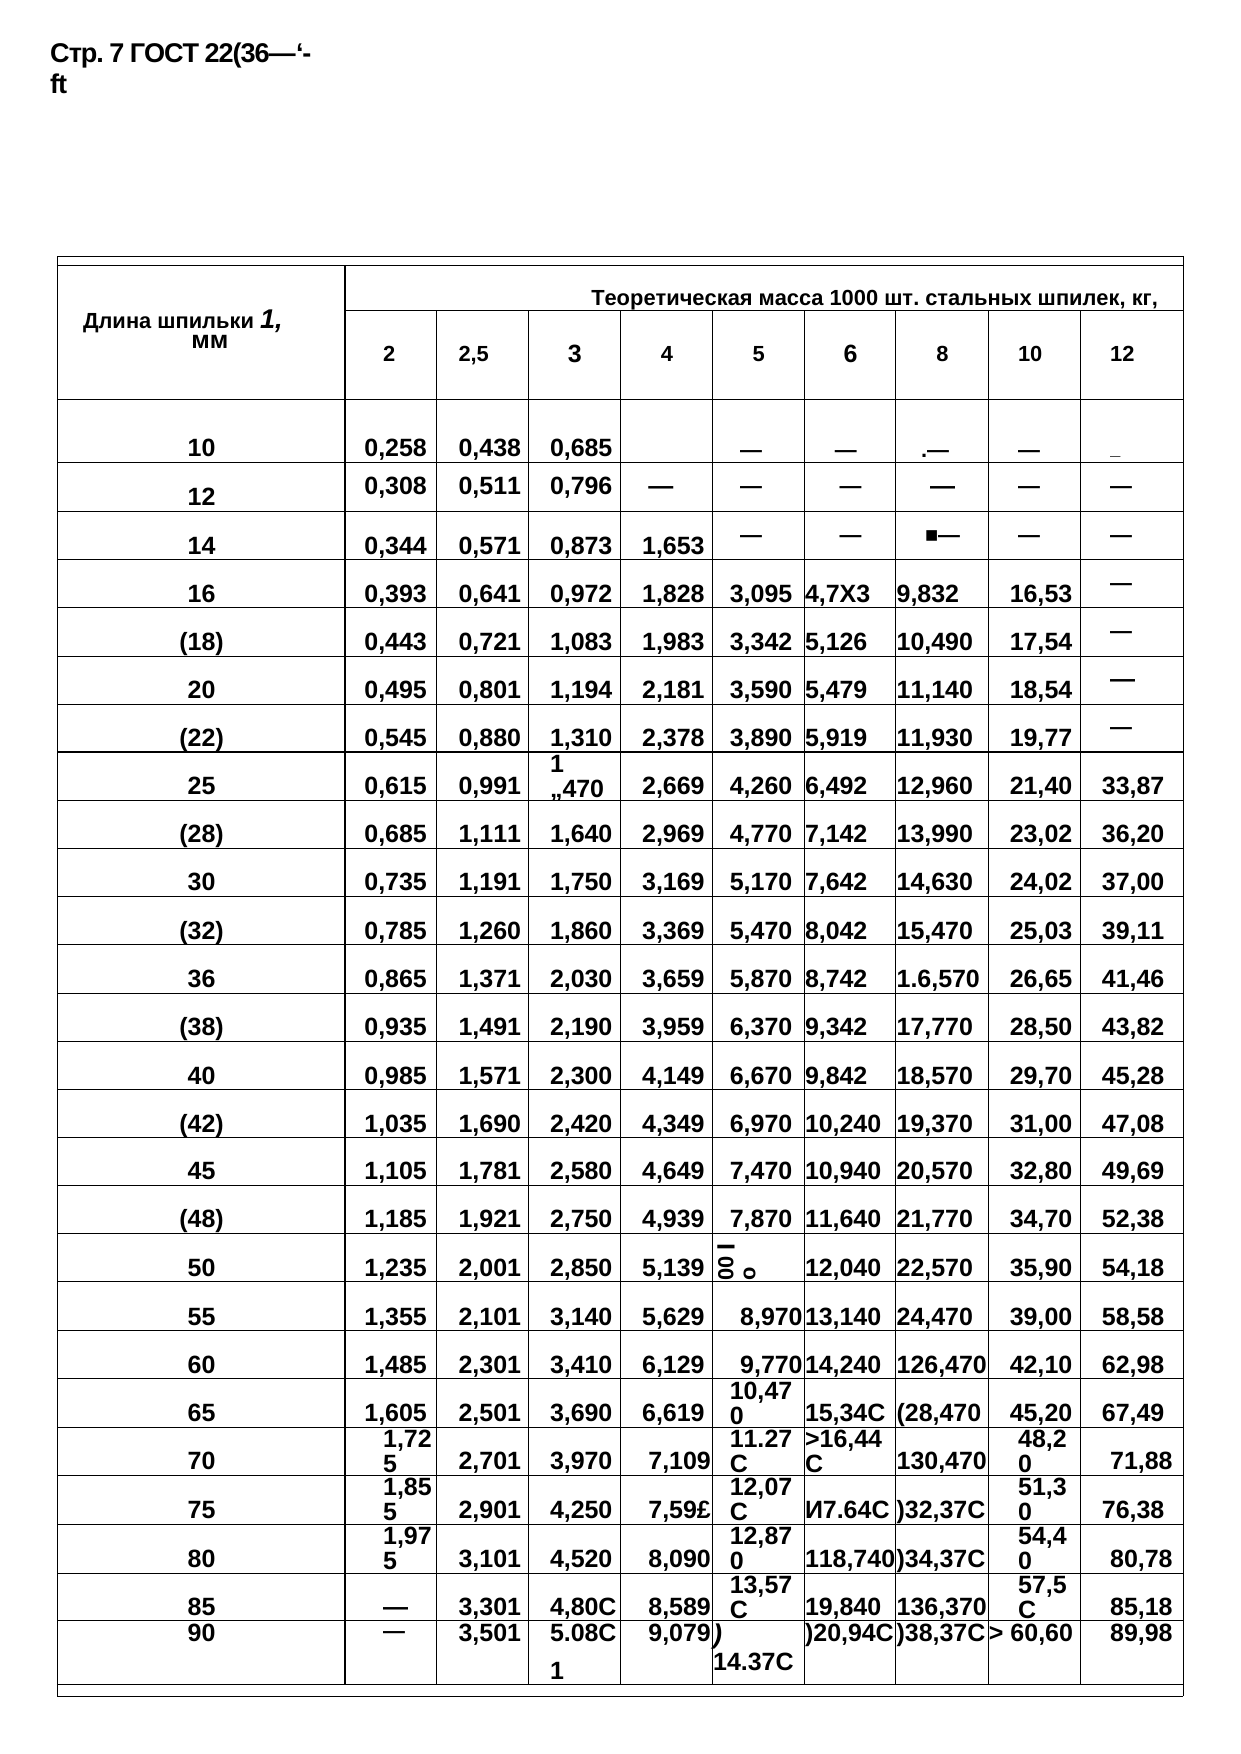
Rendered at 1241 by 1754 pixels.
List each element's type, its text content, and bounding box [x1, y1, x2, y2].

table_cell 0,344 [346, 512, 436, 559]
table_cell — [346, 1621, 436, 1684]
table_cell 10,490 [896, 608, 988, 656]
table_cell 0,443 [346, 608, 436, 656]
table_cell )38,37С [896, 1621, 988, 1684]
table_cell 0,685 [346, 801, 436, 848]
table_cell 1,194 [529, 657, 620, 703]
table_cell — [713, 512, 804, 559]
table_cell 1,191 [437, 849, 528, 896]
table_cell 4,649 [621, 1138, 712, 1185]
table_cell 70 [58, 1428, 344, 1474]
table_cell 1,640 [529, 801, 620, 848]
table_cell 00 I о [713, 1234, 804, 1281]
table_cell 7,870 [713, 1186, 804, 1233]
table_cell 2 [346, 311, 436, 399]
table_cell (28,470 [896, 1379, 988, 1427]
table_cell 62,98 [1081, 1331, 1183, 1378]
table_cell 9,079 [621, 1621, 712, 1684]
table_cell (48) [58, 1186, 344, 1233]
table_cell — [1081, 705, 1183, 751]
table_cell 0,985 [346, 1042, 436, 1089]
table_cell 14 [58, 512, 344, 559]
table_cell 1,235 [346, 1234, 436, 1281]
table_cell 3,659 [621, 945, 712, 993]
table_cell 1,605 [346, 1379, 436, 1427]
table_cell 9,832 [896, 560, 988, 607]
table_cell 4,149 [621, 1042, 712, 1089]
table_cell 1,828 [621, 560, 712, 607]
table_cell 3,590 [713, 657, 804, 703]
table_cell 30 [58, 849, 344, 896]
table_cell 20,570 [896, 1138, 988, 1185]
table_cell 5,629 [621, 1282, 712, 1330]
table_cell — [1081, 657, 1183, 703]
table_cell 25 [58, 753, 344, 800]
table_cell 0,571 [437, 512, 528, 559]
table_cell 6,619 [621, 1379, 712, 1427]
table_cell 3,690 [529, 1379, 620, 1427]
table_cell — [896, 463, 988, 511]
table_cell 11.27С [713, 1428, 804, 1474]
table_cell 42,10 [989, 1331, 1080, 1378]
table_cell 36,20 [1081, 801, 1183, 848]
table_cell 6,370 [713, 994, 804, 1041]
table_cell 15,34С [805, 1379, 895, 1427]
table_cell 1,310 [529, 705, 620, 751]
table_cell 45,28 [1081, 1042, 1183, 1089]
table_cell 9,342 [805, 994, 895, 1041]
table_cell 37,00 [1081, 849, 1183, 896]
table_cell 13,990 [896, 801, 988, 848]
table_cell 4,770 [713, 801, 804, 848]
table_cell 2,030 [529, 945, 620, 993]
table_cell 21,40 [989, 753, 1080, 800]
table_cell 9,842 [805, 1042, 895, 1089]
table_cell 1,260 [437, 897, 528, 944]
table_cell 90 [58, 1621, 344, 1684]
table_cell — [805, 400, 895, 462]
table_cell — [713, 400, 804, 462]
table_cell 1,083 [529, 608, 620, 656]
table_cell 35,90 [989, 1234, 1080, 1281]
table_cell 15,470 [896, 897, 988, 944]
table_cell 3,369 [621, 897, 712, 944]
table_cell 0,685 [529, 400, 620, 462]
table_cell 1,491 [437, 994, 528, 1041]
table_cell 2,378 [621, 705, 712, 751]
table_cell ) 14.37С [713, 1621, 804, 1684]
table_cell 10,240 [805, 1090, 895, 1137]
table_cell 71,88 [1081, 1428, 1183, 1474]
table_cell 136,370 [896, 1574, 988, 1620]
table_cell 23,02 [989, 801, 1080, 848]
table_cell 0,873 [529, 512, 620, 559]
table_cell 0,796 [529, 463, 620, 511]
table_cell 43,82 [1081, 994, 1183, 1041]
table_cell 12,960 [896, 753, 988, 800]
table_cell 118,740 [805, 1525, 895, 1572]
table_cell 2,580 [529, 1138, 620, 1185]
table_cell 18,570 [896, 1042, 988, 1089]
table_cell 19,77 [989, 705, 1080, 751]
table_cell 2,969 [621, 801, 712, 848]
table_cell 9,770 [713, 1331, 804, 1378]
table_cell 57,5С [989, 1574, 1080, 1620]
table_cell 2,850 [529, 1234, 620, 1281]
table_cell 58,58 [1081, 1282, 1183, 1330]
table_cell 11,930 [896, 705, 988, 751]
table_cell 1,105 [346, 1138, 436, 1185]
table_cell 7,470 [713, 1138, 804, 1185]
table_cell 50 [58, 1234, 344, 1281]
table_cell 7,59£ [621, 1476, 712, 1524]
table_cell 0,393 [346, 560, 436, 607]
table_cell 7,142 [805, 801, 895, 848]
table_cell 5,170 [713, 849, 804, 896]
table_cell 10 [989, 311, 1080, 399]
table_cell 0,721 [437, 608, 528, 656]
table_cell 1,653 [621, 512, 712, 559]
table_cell 45 [58, 1138, 344, 1185]
table_cell 1,690 [437, 1090, 528, 1137]
table_cell 14,240 [805, 1331, 895, 1378]
table_cell 130,470 [896, 1428, 988, 1474]
table_cell 5 [713, 311, 804, 399]
table_cell 12,07С [713, 1476, 804, 1524]
table_cell 8,042 [805, 897, 895, 944]
table_cell 2,501 [437, 1379, 528, 1427]
table_cell 0,511 [437, 463, 528, 511]
table_cell — [989, 512, 1080, 559]
table_cell 7,642 [805, 849, 895, 896]
table_cell 8,742 [805, 945, 895, 993]
table_cell 1,750 [529, 849, 620, 896]
table_cell 1,983 [621, 608, 712, 656]
table_cell 3,342 [713, 608, 804, 656]
table_cell 0,865 [346, 945, 436, 993]
table_cell 3,501 [437, 1621, 528, 1684]
table_cell 6,670 [713, 1042, 804, 1089]
table_cell 5,126 [805, 608, 895, 656]
table_cell 3,301 [437, 1574, 528, 1620]
table_cell 3,410 [529, 1331, 620, 1378]
table_cell 2,901 [437, 1476, 528, 1524]
table_cell 3,970 [529, 1428, 620, 1474]
table_cell 4,520 [529, 1525, 620, 1572]
table_cell — [346, 1574, 436, 1620]
table_cell 12 [58, 463, 344, 511]
table_cell 4,7X3 [805, 560, 895, 607]
table_cell 39,11 [1081, 897, 1183, 944]
table_cell — [621, 463, 712, 511]
table_cell 89,98 [1081, 1621, 1183, 1684]
table_cell 29,70 [989, 1042, 1080, 1089]
table_cell — [1081, 512, 1183, 559]
table_cell 0,438 [437, 400, 528, 462]
table_cell 75 [58, 1476, 344, 1524]
table_cell 24,470 [896, 1282, 988, 1330]
table_cell 0,545 [346, 705, 436, 751]
table_header Длина шпильки 1, мм [58, 266, 344, 399]
table_cell 22,570 [896, 1234, 988, 1281]
table_cell 6,129 [621, 1331, 712, 1378]
table_cell 0,935 [346, 994, 436, 1041]
table_cell 5,139 [621, 1234, 712, 1281]
table_cell 11,140 [896, 657, 988, 703]
table_cell 19,840 [805, 1574, 895, 1620]
table_cell 1,921 [437, 1186, 528, 1233]
table_cell 80,78 [1081, 1525, 1183, 1572]
table_cell 0,308 [346, 463, 436, 511]
table_cell 40 [58, 1042, 344, 1089]
table_cell 28,50 [989, 994, 1080, 1041]
table_cell 2,5 [437, 311, 528, 399]
table_cell 2,001 [437, 1234, 528, 1281]
table_cell 0,495 [346, 657, 436, 703]
table_cell — [989, 463, 1080, 511]
table_cell 54,18 [1081, 1234, 1183, 1281]
table_cell 12,040 [805, 1234, 895, 1281]
table_cell (32) [58, 897, 344, 944]
table_cell (38) [58, 994, 344, 1041]
table_cell .— [896, 400, 988, 462]
table_cell 1,571 [437, 1042, 528, 1089]
table_cell 3,959 [621, 994, 712, 1041]
table_cell 18,54 [989, 657, 1080, 703]
table_cell 12 [1081, 311, 1183, 399]
table_cell )32,37С [896, 1476, 988, 1524]
table_cell 31,00 [989, 1090, 1080, 1137]
table_cell 1,185 [346, 1186, 436, 1233]
table_cell 5,919 [805, 705, 895, 751]
table_cell 12,870 [713, 1525, 804, 1572]
table_cell 4,939 [621, 1186, 712, 1233]
table_cell 47,08 [1081, 1090, 1183, 1137]
table_cell 51,30 [989, 1476, 1080, 1524]
table_cell 2,420 [529, 1090, 620, 1137]
table_cell (42) [58, 1090, 344, 1137]
table_cell 1.6,570 [896, 945, 988, 993]
table_cell 16 [58, 560, 344, 607]
table_cell (28) [58, 801, 344, 848]
table_cell 17,54 [989, 608, 1080, 656]
table_cell 76,38 [1081, 1476, 1183, 1524]
table_cell 8,090 [621, 1525, 712, 1572]
table_cell 3 [529, 311, 620, 399]
table_cell 3,169 [621, 849, 712, 896]
table_cell 0,972 [529, 560, 620, 607]
table_cell 1,111 [437, 801, 528, 848]
table_cell 6,492 [805, 753, 895, 800]
table_cell [621, 400, 712, 462]
table_cell 41,46 [1081, 945, 1183, 993]
table_cell — [1081, 608, 1183, 656]
table_cell 1,860 [529, 897, 620, 944]
table_cell 1,371 [437, 945, 528, 993]
table_cell 1,725 [346, 1428, 436, 1474]
table_cell 2,750 [529, 1186, 620, 1233]
table_cell 4,260 [713, 753, 804, 800]
table_header Теоретическая масса 1000 шт. стальных шпилек, кг, [346, 266, 1183, 310]
table_cell 1,035 [346, 1090, 436, 1137]
table_cell 5,479 [805, 657, 895, 703]
table_cell 67,49 [1081, 1379, 1183, 1427]
table_cell 45,20 [989, 1379, 1080, 1427]
table_cell 24,02 [989, 849, 1080, 896]
table_cell 1,975 [346, 1525, 436, 1572]
table_cell 0,880 [437, 705, 528, 751]
table_cell 126,470 [896, 1331, 988, 1378]
table_cell 0,641 [437, 560, 528, 607]
table_cell ■— [896, 512, 988, 559]
table_cell — [805, 512, 895, 559]
table_cell 3,101 [437, 1525, 528, 1572]
table_cell 8,589 [621, 1574, 712, 1620]
table_cell 48,20 [989, 1428, 1080, 1474]
table_cell 33,87 [1081, 753, 1183, 800]
table_cell 5,870 [713, 945, 804, 993]
table_cell 52,38 [1081, 1186, 1183, 1233]
table_cell 80 [58, 1525, 344, 1572]
table_cell 13,57С [713, 1574, 804, 1620]
table_cell > 60,60 [989, 1621, 1080, 1684]
table_cell 85,18 [1081, 1574, 1183, 1620]
table_cell 1,485 [346, 1331, 436, 1378]
table_cell — [805, 463, 895, 511]
table_cell 32,80 [989, 1138, 1080, 1185]
table_cell 20 [58, 657, 344, 703]
table_cell 13,140 [805, 1282, 895, 1330]
table_cell 0,615 [346, 753, 436, 800]
table_cell 6,970 [713, 1090, 804, 1137]
table_cell 3,095 [713, 560, 804, 607]
table_cell 2,101 [437, 1282, 528, 1330]
table_cell 14,630 [896, 849, 988, 896]
table_cell 2,181 [621, 657, 712, 703]
table_cell 1,355 [346, 1282, 436, 1330]
table_cell 2,669 [621, 753, 712, 800]
table_cell — [1081, 463, 1183, 511]
table_cell 1,855 [346, 1476, 436, 1524]
table_cell — [1081, 560, 1183, 607]
table_cell 8,970 [713, 1282, 804, 1330]
table_cell 34,70 [989, 1186, 1080, 1233]
table_cell 10 [58, 400, 344, 462]
table_cell 1 „470 [529, 753, 620, 800]
table_cell 4 [621, 311, 712, 399]
table_cell )34,37С [896, 1525, 988, 1572]
table_cell 49,69 [1081, 1138, 1183, 1185]
table_cell 11,640 [805, 1186, 895, 1233]
table_cell 0,258 [346, 400, 436, 462]
table_cell 0,785 [346, 897, 436, 944]
table_cell 7,109 [621, 1428, 712, 1474]
table_cell 85 [58, 1574, 344, 1620]
table_cell 4,80С [529, 1574, 620, 1620]
table_cell 17,770 [896, 994, 988, 1041]
table_cell 5.08С 1 [529, 1621, 620, 1684]
table_cell — [1081, 400, 1183, 462]
table_cell )20,94С [805, 1621, 895, 1684]
table_cell — [713, 463, 804, 511]
table_cell 2,300 [529, 1042, 620, 1089]
table_cell — [989, 400, 1080, 462]
table_cell 19,370 [896, 1090, 988, 1137]
table_cell 1,781 [437, 1138, 528, 1185]
table_cell 3,890 [713, 705, 804, 751]
table_cell 4,250 [529, 1476, 620, 1524]
table_cell 55 [58, 1282, 344, 1330]
table_cell 54,40 [989, 1525, 1080, 1572]
table_cell 3,140 [529, 1282, 620, 1330]
table_cell 0,991 [437, 753, 528, 800]
table_cell 10,940 [805, 1138, 895, 1185]
table_cell И7.64С [805, 1476, 895, 1524]
table_cell 10,470 [713, 1379, 804, 1427]
table_cell 8 [896, 311, 988, 399]
table_cell 60 [58, 1331, 344, 1378]
table_cell 5,470 [713, 897, 804, 944]
table_cell (18) [58, 608, 344, 656]
table_cell 39,00 [989, 1282, 1080, 1330]
table_cell 0,801 [437, 657, 528, 703]
table_cell 65 [58, 1379, 344, 1427]
table_cell 2,701 [437, 1428, 528, 1474]
table_cell 4,349 [621, 1090, 712, 1137]
table_cell 26,65 [989, 945, 1080, 993]
table_cell 25,03 [989, 897, 1080, 944]
table_cell 36 [58, 945, 344, 993]
table_cell 0,735 [346, 849, 436, 896]
table_cell (22) [58, 705, 344, 751]
table_cell 2,301 [437, 1331, 528, 1378]
table_cell 2,190 [529, 994, 620, 1041]
table_cell 6 [805, 311, 895, 399]
table_cell 21,770 [896, 1186, 988, 1233]
table_cell 16,53 [989, 560, 1080, 607]
table_cell >16,44С [805, 1428, 895, 1474]
